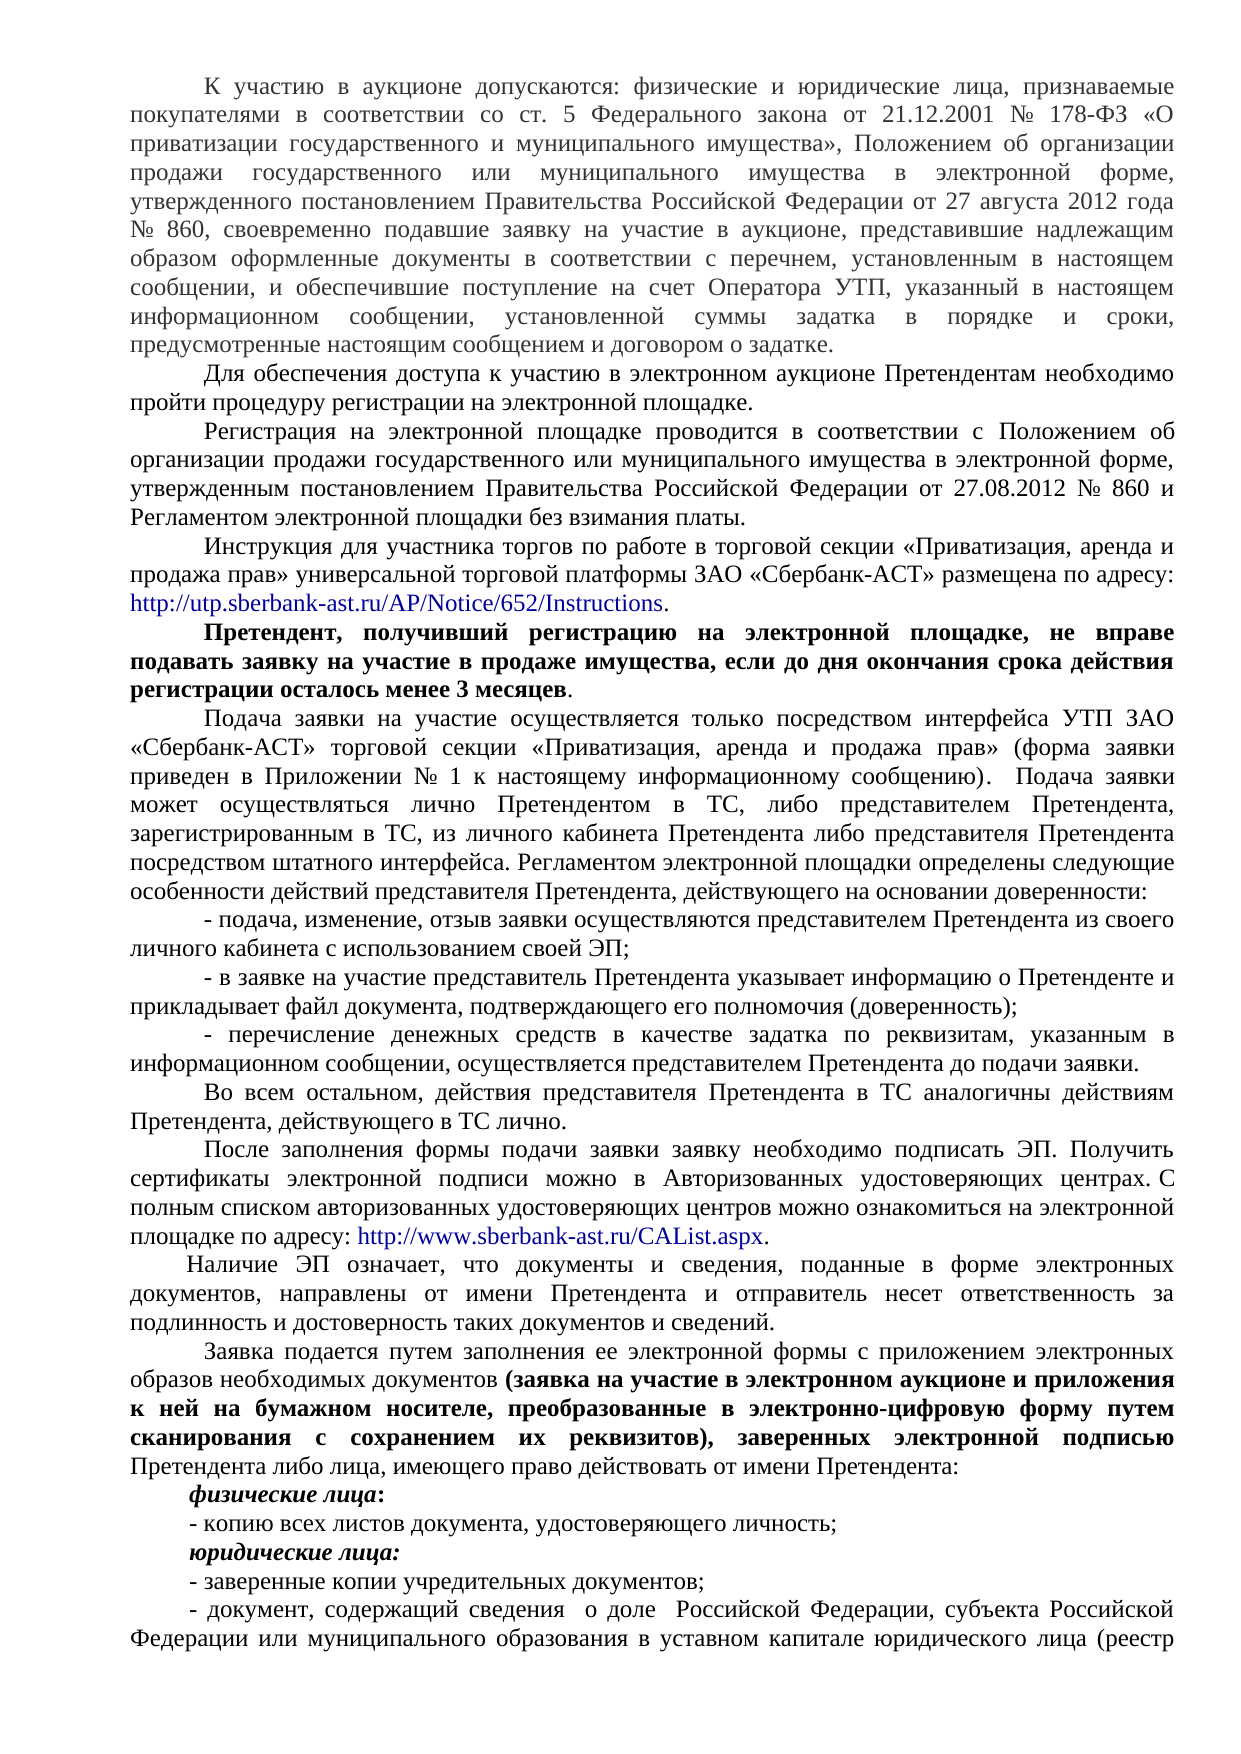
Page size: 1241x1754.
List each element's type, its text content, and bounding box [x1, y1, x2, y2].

text Инструкция для участника торгов по работе в торговой секции «Приватизация, аренда и продажа прав» универсальной торговой платформы ЗАО «Сбербанк-АСТ» размещена по адресу: http://utp.sberbank-ast.ru/AP/Notice/652/Instructions. [130, 531, 1175, 617]
text юридические лица: [130, 1537, 1175, 1566]
text К участию в аукционе допускаются: физические и юридические лица, признаваемые покупателями в соответствии со ст. 5 Федерального закона от 21.12.2001 № 178-ФЗ «О приватизации государственного и муниципального имущества», Положением об организации продажи государственного или муниципального имущества в электронной форме, утвержденного постановлением Правительства Российской Федерации от 27 августа 2012 года № 860, своевременно подавшие заявку на участие в аукционе, представившие надлежащим образом оформленные документы в соответствии с перечнем, установленным в настоящем сообщении, и обеспечившие поступление на счет Оператора УТП, указанный в настоящем информационном сообщении, установленной суммы задатка в порядке и сроки, предусмотренные настоящим сообщением и договором о задатке. [130, 71, 1175, 358]
text Заявка подается путем заполнения ее электронной формы с приложением электронных образов необходимых документов (заявка на участие в электронном аукционе и приложения к ней на бумажном носителе, преобразованные в электронно-цифровую форму путем сканирования с сохранением их реквизитов), заверенных электронной подписью Претендента либо лица, имеющего право действовать от имени Претендента: [130, 1336, 1175, 1479]
text - в заявке на участие представитель Претендента указывает информацию о Претенденте и прикладывает файл документа, подтверждающего его полномочия (доверенность); [130, 962, 1175, 1019]
text После заполнения формы подачи заявки заявку необходимо подписать ЭП. Получить сертификаты электронной подписи можно в Авторизованных удостоверяющих центрах. С полным списком авторизованных удостоверяющих центров можно ознакомиться на электронной площадке по адресу: http://www.sberbank-ast.ru/CAList.aspx. [130, 1134, 1175, 1249]
text Подача заявки на участие осуществляется только посредством интерфейса УТП ЗАО «Сбербанк-АСТ» торговой секции «Приватизация, аренда и продажа прав» (форма заявки приведен в Приложении № 1 к настоящему информационному сообщению). Подача заявки может осуществляться лично Претендентом в ТС, либо представителем Претендента, зарегистрированным в ТС, из личного кабинета Претендента либо представителя Претендента посредством штатного интерфейса. Регламентом электронной площадки определены следующие особенности действий представителя Претендента, действующего на основании доверенности: [130, 703, 1175, 904]
text - подача, изменение, отзыв заявки осуществляются представителем Претендента из своего личного кабинета с использованием своей ЭП; [130, 904, 1175, 962]
text - заверенные копии учредительных документов; [130, 1566, 1175, 1594]
text Для обеспечения доступа к участию в электронном аукционе Претендентам необходимо пройти процедуру регистрации на электронной площадке. [130, 358, 1175, 416]
text - перечисление денежных средств в качестве задатка по реквизитам, указанным в информационном сообщении, осуществляется представителем Претендента до подачи заявки. [130, 1019, 1175, 1077]
text Претендент, получивший регистрацию на электронной площадке, не вправе подавать заявку на участие в продаже имущества, если до дня окончания срока действия регистрации осталось менее 3 месяцев. [130, 617, 1175, 703]
text Наличие ЭП означает, что документы и сведения, поданные в форме электронных документов, направлены от имени Претендента и отправитель несет ответственность за подлинность и достоверность таких документов и сведений. [130, 1249, 1175, 1336]
text - копию всех листов документа, удостоверяющего личность; [130, 1508, 1175, 1537]
text Регистрация на электронной площадке проводится в соответствии с Положением об организации продажи государственного или муниципального имущества в электронной форме, утвержденным постановлением Правительства Российской Федерации от 27.08.2012 № 860 и Регламентом электронной площадки без взимания платы. [130, 416, 1175, 531]
text физические лица: [130, 1479, 1175, 1508]
text Во всем остальном, действия представителя Претендента в ТС аналогичны действиям Претендента, действующего в ТС лично. [130, 1077, 1175, 1134]
